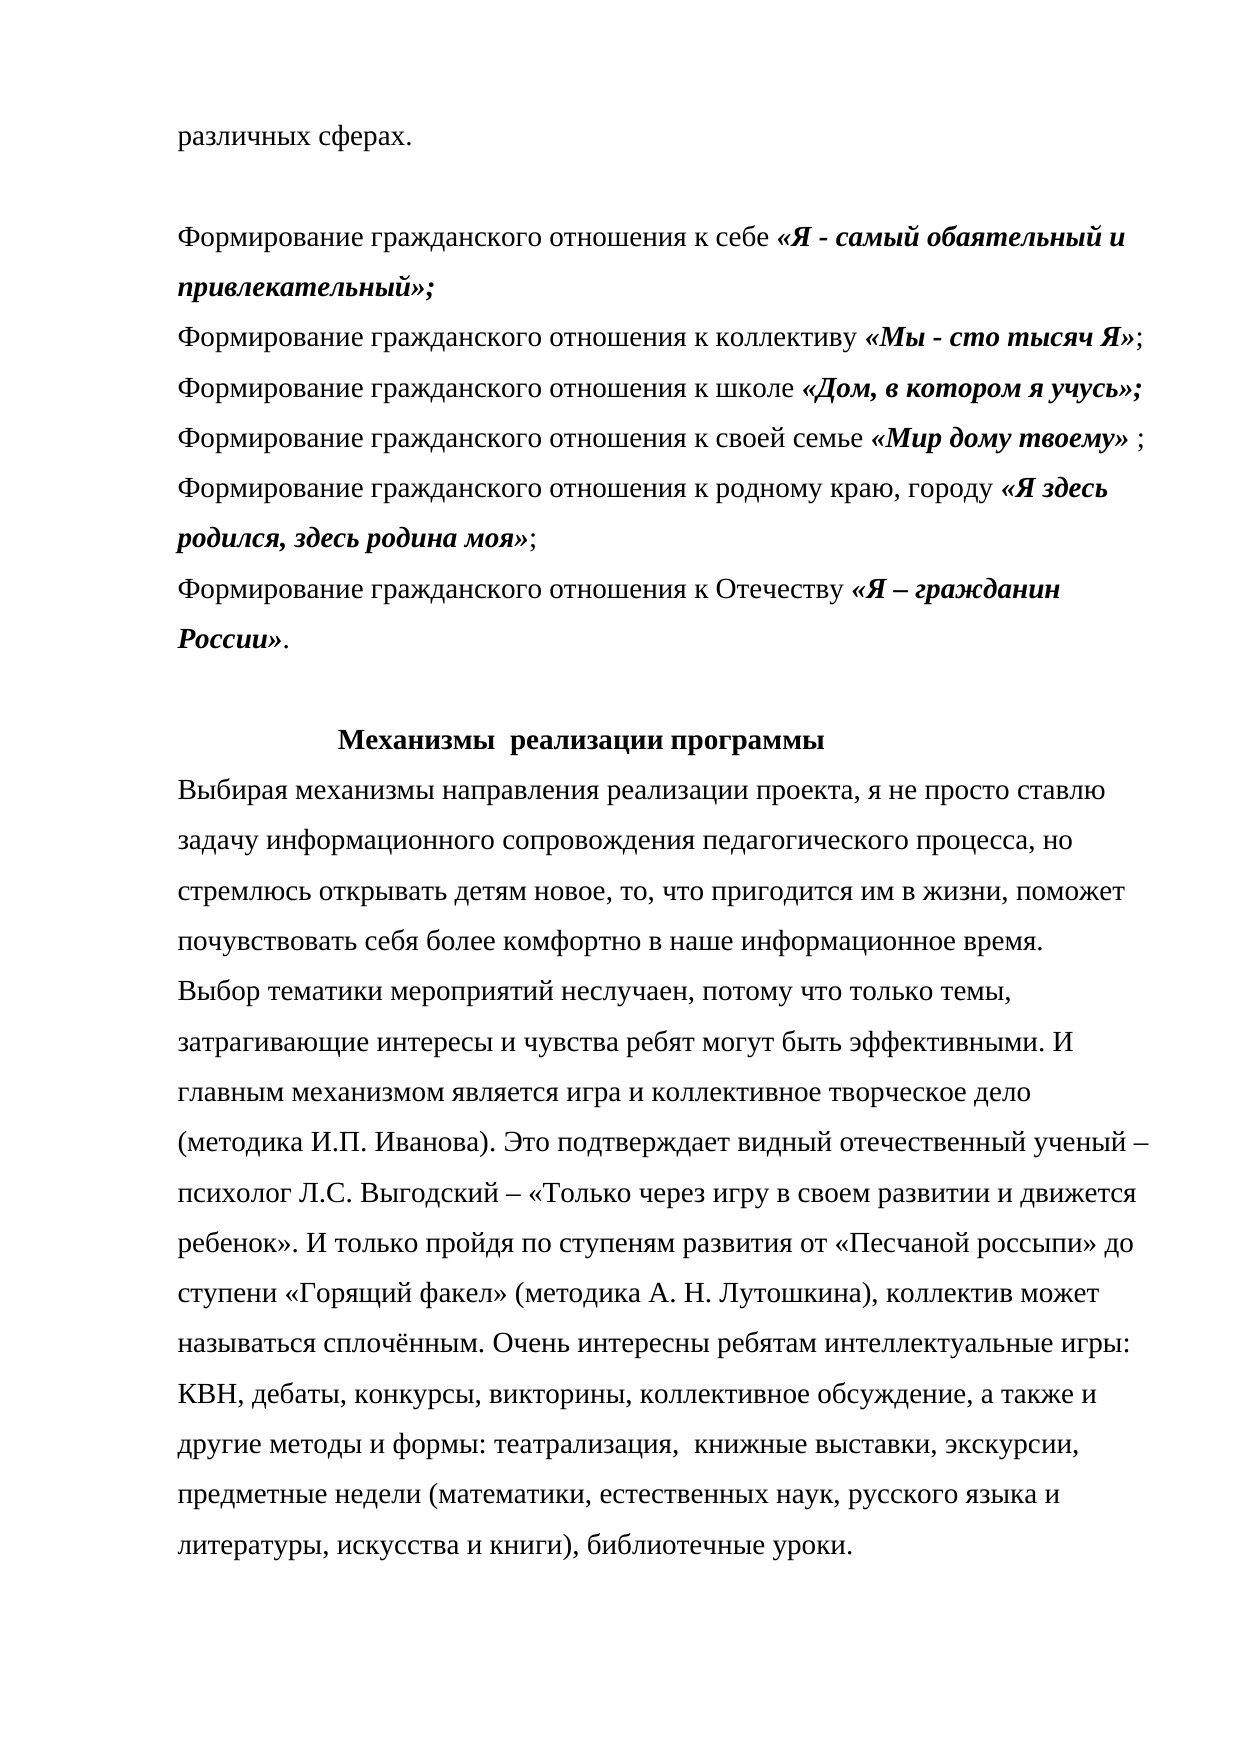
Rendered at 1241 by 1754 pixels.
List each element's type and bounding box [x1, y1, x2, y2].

text [177, 118, 1152, 1611]
